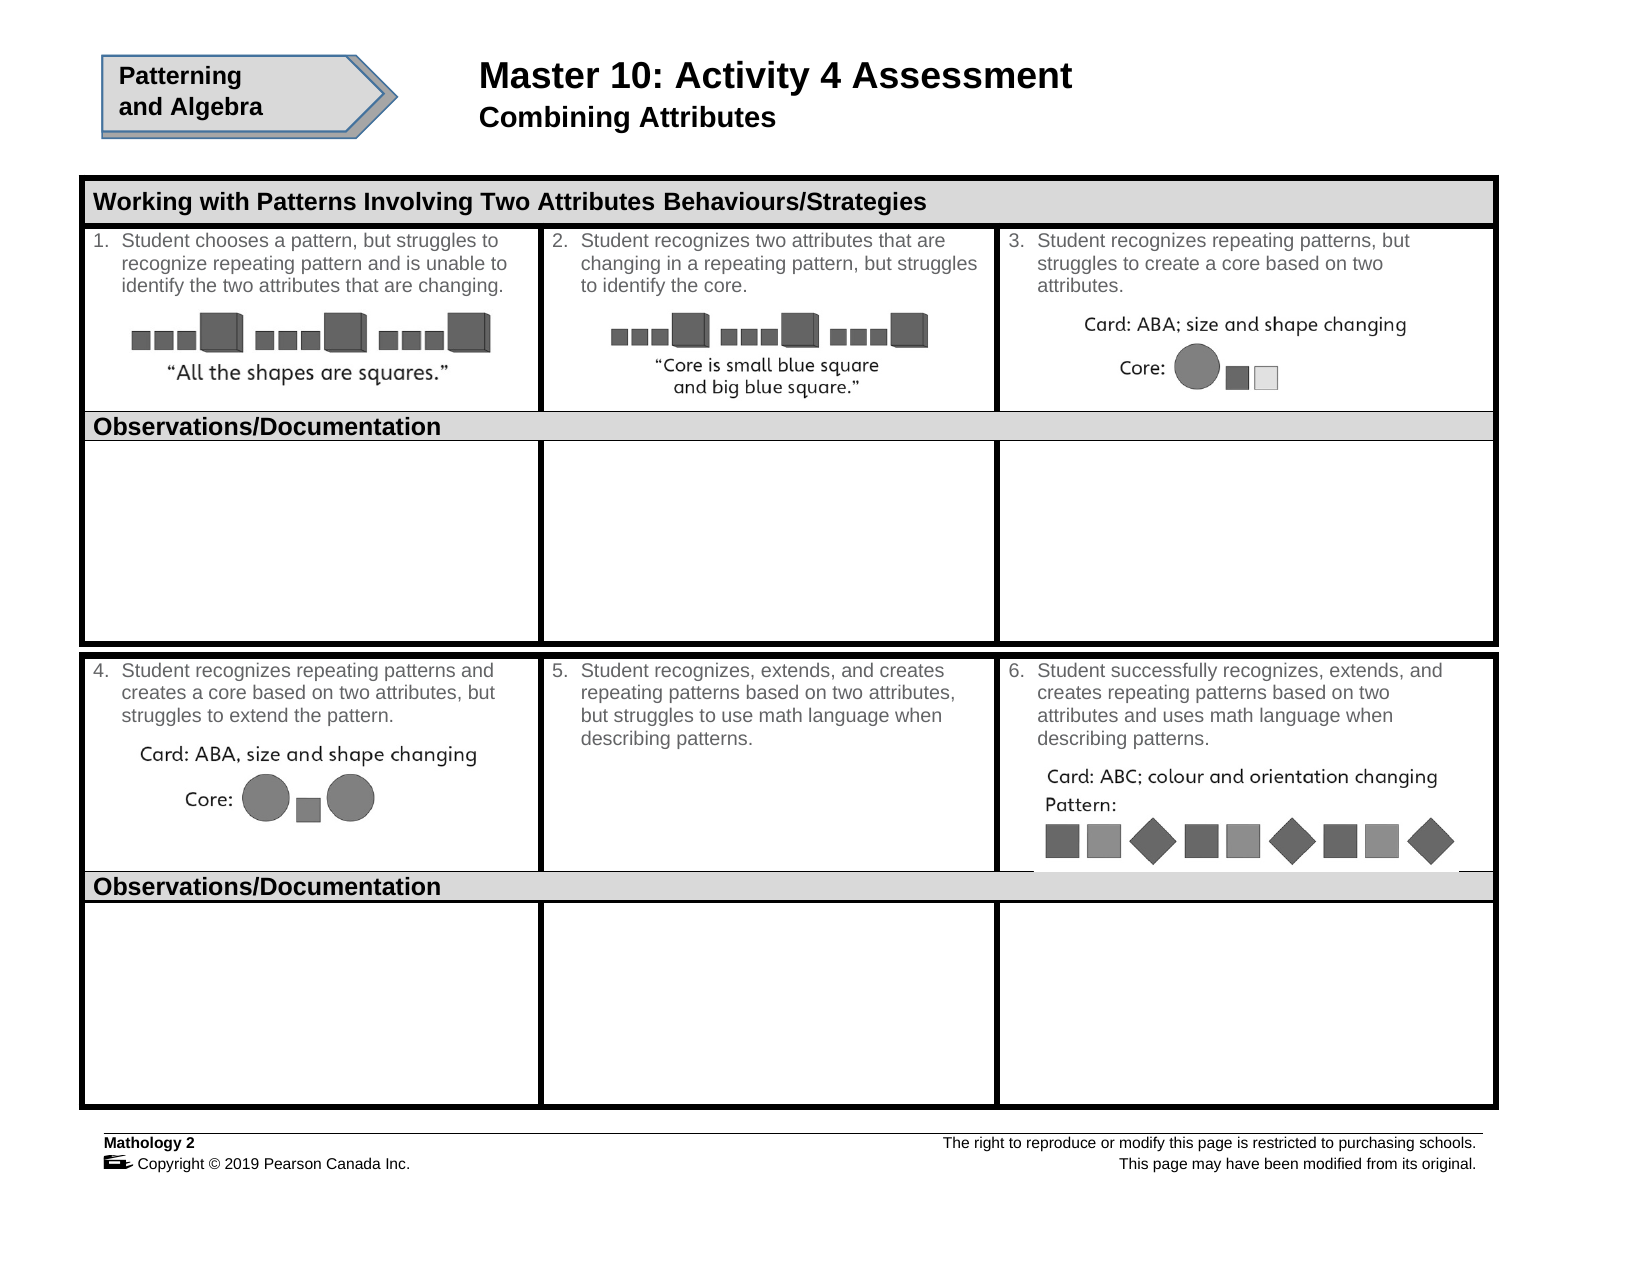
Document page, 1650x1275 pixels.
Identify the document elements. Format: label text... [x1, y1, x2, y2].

table_cell Student recognizes repeating patterns, but struggles to create a core based on two attributes. [1000, 229, 1493, 411]
table_cell Observations/Documentation [85, 872, 1493, 900]
picture [128, 309, 494, 394]
table_cell Student recognizes two attributes that are changing in a repeating pattern, but struggles to identify the core. [544, 229, 994, 411]
table_cell Student successfully recognizes, extends, and creates repeating patterns based on two attributes and uses math language when describing patterns. [1000, 659, 1493, 871]
table_cell [997, 647, 1496, 652]
table_cell [85, 441, 538, 641]
table_cell Student recognizes, extends, and creates repeating patterns based on two attributes, but struggles to use math language when describing patterns. [544, 659, 994, 871]
picture [608, 309, 930, 401]
table_cell [544, 441, 994, 641]
table_cell [1000, 903, 1493, 1104]
table_cell [544, 903, 994, 1104]
table_cell Student chooses a pattern, but struggles to recognize repeating pattern and is unable to identify the two attributes that are changing. [85, 229, 538, 411]
picture [131, 739, 492, 827]
picture [103, 1155, 134, 1169]
table_cell [85, 903, 538, 1104]
table_cell [1000, 441, 1493, 641]
table_cell Observations/Documentation [85, 412, 1493, 440]
table_cell [541, 647, 997, 652]
picture [1079, 309, 1414, 394]
table_cell Student recognizes repeating patterns and creates a core based on two attributes, but struggles to extend the pattern. [85, 659, 538, 871]
table_header Working with Patterns Involving Two Attributes Behaviours/Strategies [85, 181, 1493, 223]
table_cell [82, 647, 541, 652]
picture [1033, 761, 1459, 872]
